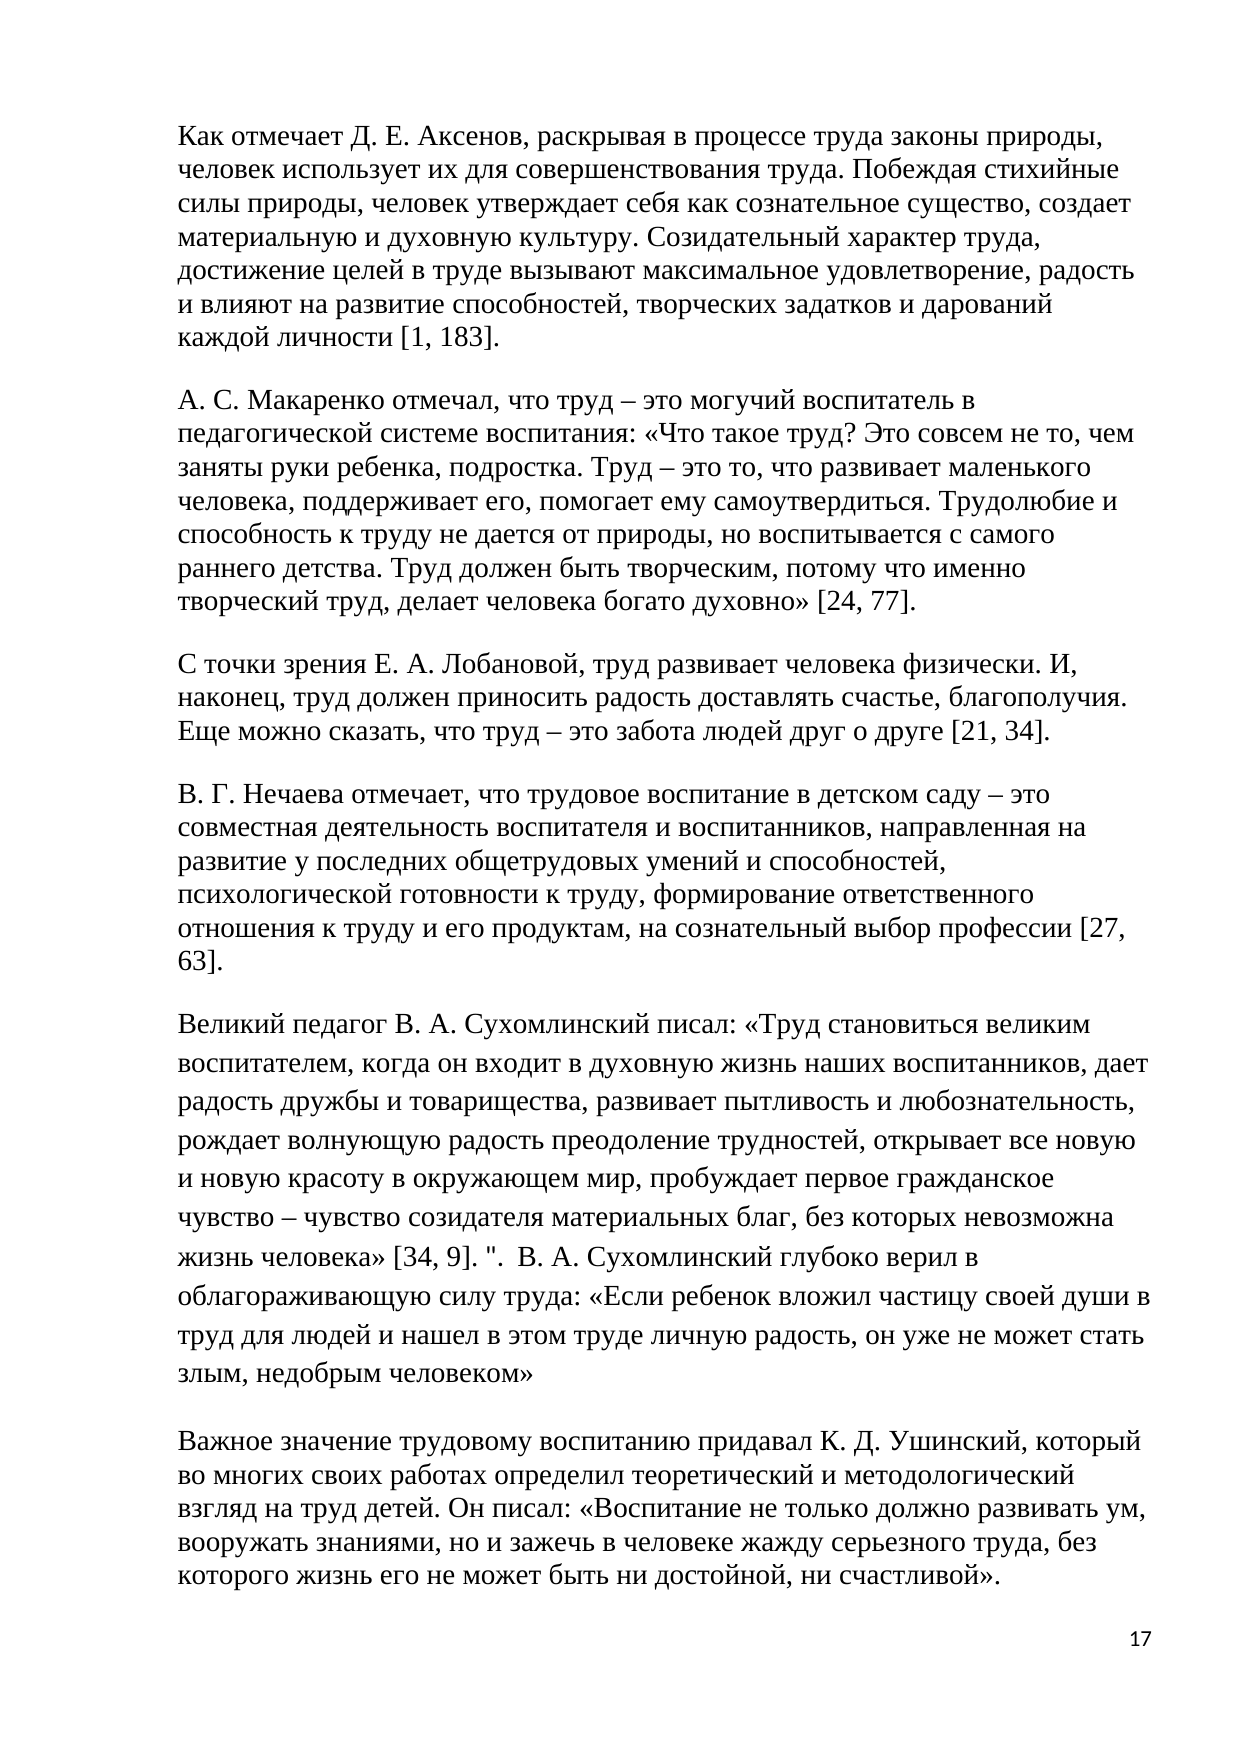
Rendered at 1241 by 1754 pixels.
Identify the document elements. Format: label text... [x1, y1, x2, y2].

text Великий педагог В. А. Сухомлинский писал: «Труд становиться великим воспитателем, когда он входит в духовную жизнь наших воспитанников, дает радость дружбы и товарищества, развивает пытливость и любознательность, рождает волнующую радость преодоление трудностей, открывает все новую и новую красоту в окружающем мир, пробуждает первое гражданское чувство – чувство созидателя материальных благ, без которых невозможна жизнь человека» [34, 9]. ". В. А. Сухомлинский глубоко верил в облагораживающую силу труда: «Если ребенок вложил частицу своей души в труд для людей и нашел в этом труде личную радость, он уже не может стать злым, недобрым человеком» [177, 1006, 1152, 1389]
text Важное значение трудовому воспитанию придавал К. Д. Ушинский, который во многих своих работах определил теоретический и методологический взгляд на труд детей. Он писал: «Воспитание не только должно развивать ум, вооружать знаниями, но и зажечь в человеке жажду серьезного труда, без которого жизнь его не может быть ни достойной, ни счастливой». [177, 1423, 1152, 1591]
text А. С. Макаренко отмечал, что труд – это могучий воспитатель в педагогической системе воспитания: «Что такое труд? Это совсем не то, чем заняты руки ребенка, подростка. Труд – это то, что развивает маленького человека, поддерживает его, помогает ему самоутвердиться. Трудолюбие и способность к труду не дается от природы, но воспитывается с самого раннего детства. Труд должен быть творческим, потому что именно творческий труд, делает человека богато духовно» [24, 77]. [177, 382, 1152, 617]
text В. Г. Нечаева отмечает, что трудовое воспитание в детском саду – это совместная деятельность воспитателя и воспитанников, направленная на развитие у последних общетрудовых умений и способностей, психологической готовности к труду, формирование ответственного отношения к труду и его продуктам, на сознательный выбор профессии [27, 63]. [177, 776, 1152, 977]
text С точки зрения Е. А. Лобановой, труд развивает человека физически. И, наконец, труд должен приносить радость доставлять счастье, благополучия. Еще можно сказать, что труд – это забота людей друг о друге [21, 34]. [177, 646, 1152, 747]
text Как отмечает Д. Е. Аксенов, раскрывая в процессе труда законы природы, человек использует их для совершенствования труда. Побеждая стихийные силы природы, человек утверждает себя как сознательное существо, создает материальную и духовную культуру. Созидательный характер труда, достижение целей в труде вызывают максимальное удовлетворение, радость и влияют на развитие способностей, творческих задатков и дарований каждой личности [1, 183]. [177, 118, 1152, 353]
